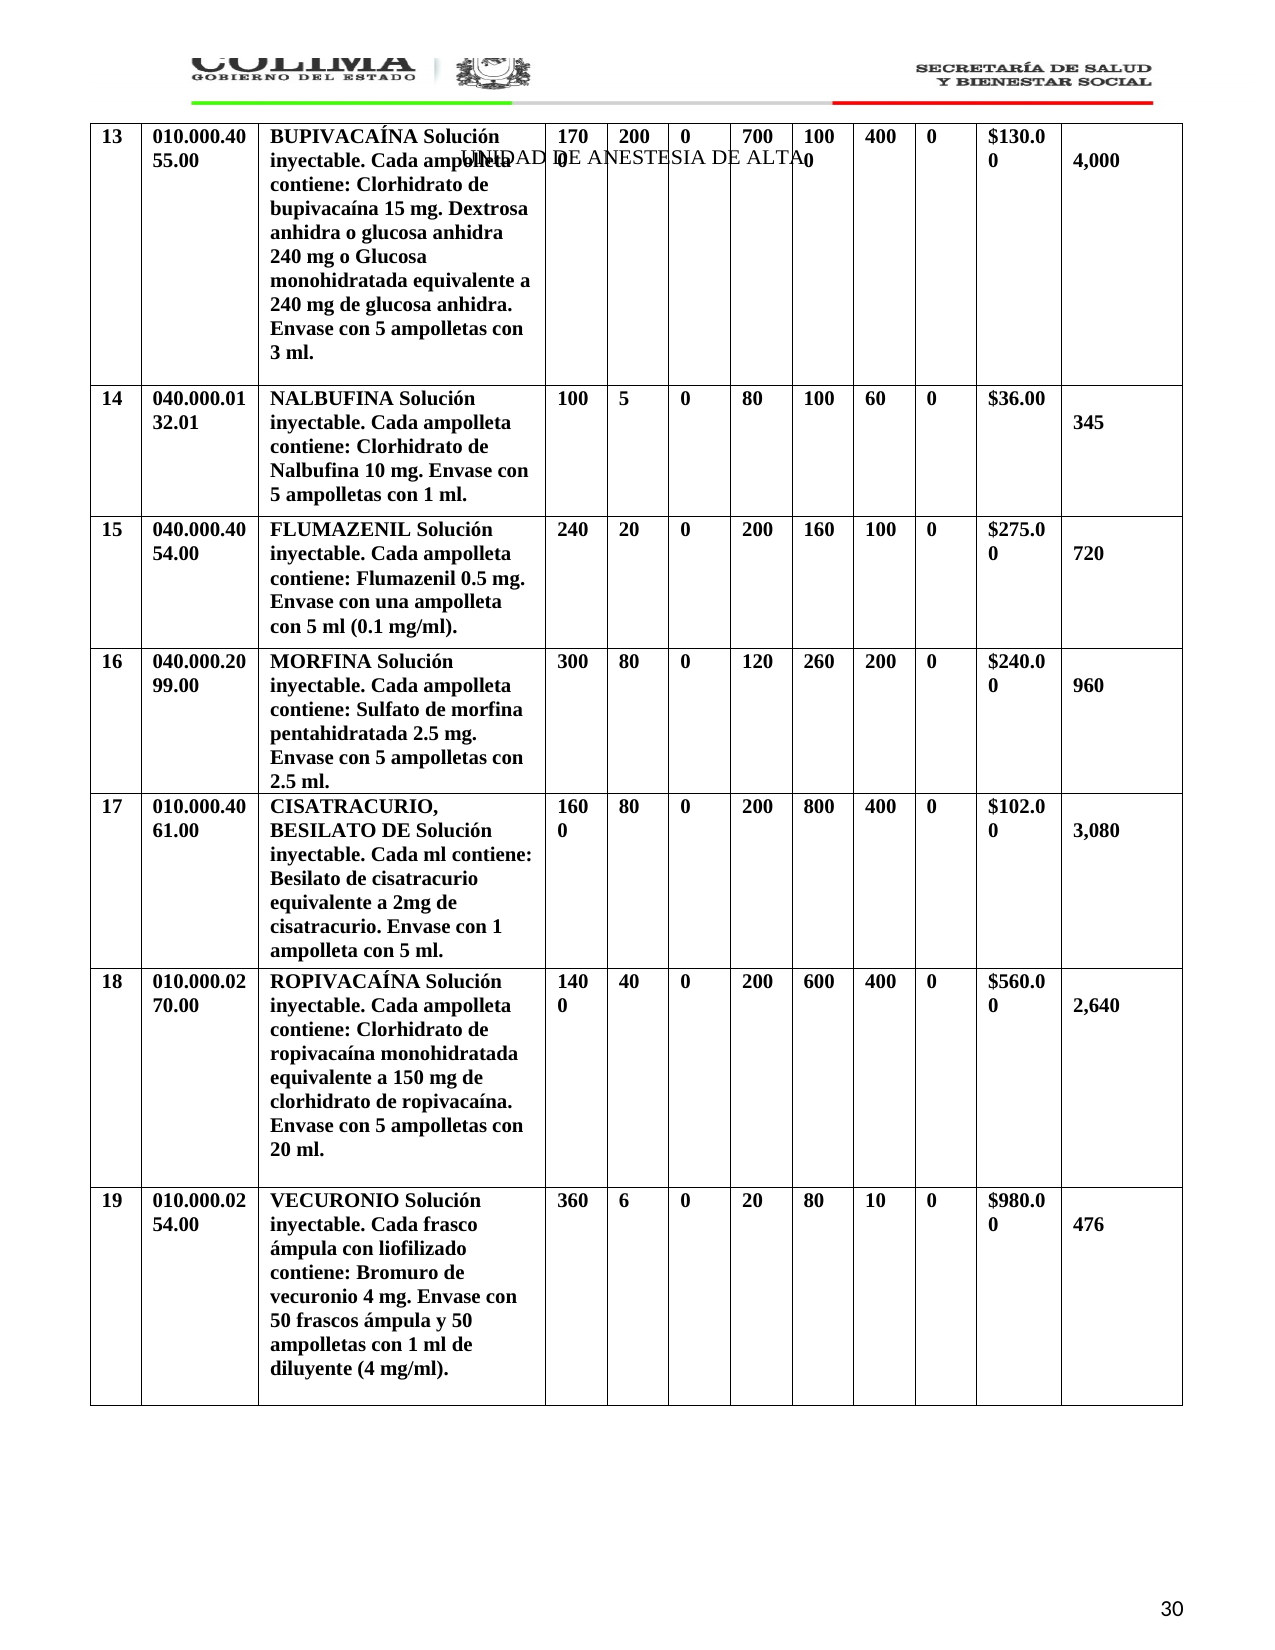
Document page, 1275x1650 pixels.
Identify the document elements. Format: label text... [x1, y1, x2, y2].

table_cell 20 [608, 517, 668, 647]
table_cell 040.000.4054.00 [142, 517, 258, 647]
table_cell 476 [1062, 1188, 1182, 1405]
table_cell BUPIVACAÍNA Solución inyectable. Cada ampolleta contiene: Clorhidrato de bupivacaína 15 mg. Dextrosa anhidra o glucosa anhidra 240 mg o Glucosa monohidratada equivalente a 240 mg de glucosa anhidra. Envase con 5 ampolletas con 3 ml. [259, 124, 545, 385]
table_cell 700 [731, 124, 792, 385]
table_cell 160 [793, 517, 853, 647]
table_cell ROPIVACAÍNA Solución inyectable. Cada ampolleta contiene: Clorhidrato de ropivacaína monohidratada equivalente a 150 mg de clorhidrato de ropivacaína. Envase con 5 ampolletas con 20 ml. [259, 969, 545, 1187]
table_cell 1700 [546, 124, 607, 385]
table_cell 0 [916, 124, 976, 385]
table_cell 200 [731, 794, 792, 968]
table_cell $560.00 [977, 969, 1061, 1187]
table_cell 0 [669, 969, 730, 1187]
table_cell $36.00 [977, 386, 1061, 516]
table_cell 2,640 [1062, 969, 1182, 1187]
table_cell 17 [91, 794, 141, 968]
table_cell 0 [916, 386, 976, 516]
table_cell VECURONIO Solución inyectable. Cada frasco ámpula con liofilizado contiene: Bromuro de vecuronio 4 mg. Envase con 50 frascos ámpula y 50 ampolletas con 1 ml de diluyente (4 mg/ml). [259, 1188, 545, 1405]
table_cell 16 [91, 649, 141, 793]
table_cell CISATRACURIO, BESILATO DE Solución inyectable. Cada ml contiene: Besilato de cisatracurio equivalente a 2mg de cisatracurio. Envase con 1 ampolleta con 5 ml. [259, 794, 545, 968]
table_cell 0 [669, 517, 730, 647]
table_cell FLUMAZENIL Solución inyectable. Cada ampolleta contiene: Flumazenil 0.5 mg. Envase con una ampolleta con 5 ml (0.1 mg/ml). [259, 517, 545, 647]
table_cell 260 [793, 649, 853, 793]
table_cell 0 [916, 517, 976, 647]
table_cell 0 [669, 386, 730, 516]
table_cell 0 [916, 794, 976, 968]
table_cell 360 [546, 1188, 607, 1405]
table_cell 80 [793, 1188, 853, 1405]
table_cell 400 [854, 794, 915, 968]
table_cell 300 [546, 649, 607, 793]
table_cell 240 [546, 517, 607, 647]
table_cell $980.00 [977, 1188, 1061, 1405]
table_cell 10 [854, 1188, 915, 1405]
table_cell 60 [854, 386, 915, 516]
table_cell $130.00 [977, 124, 1061, 385]
table_cell 3,080 [1062, 794, 1182, 968]
table_cell 40 [608, 969, 668, 1187]
table_cell 010.000.0254.00 [142, 1188, 258, 1405]
table_cell 100 [854, 517, 915, 647]
table_cell 600 [793, 969, 853, 1187]
table_cell 6 [608, 1188, 668, 1405]
table_cell 800 [793, 794, 853, 968]
table_cell 960 [1062, 649, 1182, 793]
table_cell 040.000.0132.01 [142, 386, 258, 516]
table_cell 4,000 [1062, 124, 1182, 385]
table_cell 010.000.4055.00 [142, 124, 258, 385]
table_cell $275.00 [977, 517, 1061, 647]
table_cell 400 [854, 969, 915, 1187]
table_cell 14 [91, 386, 141, 516]
table_cell 0 [669, 649, 730, 793]
table_cell 1400 [546, 969, 607, 1187]
table_cell 80 [608, 649, 668, 793]
table_cell 0 [916, 969, 976, 1187]
table_cell 200 [731, 969, 792, 1187]
table_cell 200 [608, 124, 668, 385]
table_cell 1600 [546, 794, 607, 968]
table_cell NALBUFINA Solución inyectable. Cada ampolleta contiene: Clorhidrato de Nalbufina 10 mg. Envase con 5 ampolletas con 1 ml. [259, 386, 545, 516]
table_cell 0 [916, 1188, 976, 1405]
table_cell 720 [1062, 517, 1182, 647]
table_cell 010.000.0270.00 [142, 969, 258, 1187]
table_cell 010.000.4061.00 [142, 794, 258, 968]
table_cell 345 [1062, 386, 1182, 516]
table_cell 1000 [793, 124, 853, 385]
table_cell 19 [91, 1188, 141, 1405]
table_cell 0 [669, 794, 730, 968]
picture [89, 58, 1255, 110]
table_cell 18 [91, 969, 141, 1187]
table_cell 0 [669, 1188, 730, 1405]
table_cell 5 [608, 386, 668, 516]
table_cell 120 [731, 649, 792, 793]
table_cell 100 [793, 386, 853, 516]
table_cell 0 [669, 124, 730, 385]
table_cell 400 [854, 124, 915, 385]
table_cell 15 [91, 517, 141, 647]
table_cell 80 [608, 794, 668, 968]
table_cell $102.00 [977, 794, 1061, 968]
table_cell 20 [731, 1188, 792, 1405]
table_cell 13 [91, 124, 141, 385]
table_cell 80 [731, 386, 792, 516]
table_cell 200 [731, 517, 792, 647]
table_cell MORFINA Solución inyectable. Cada ampolleta contiene: Sulfato de morfina pentahidratada 2.5 mg. Envase con 5 ampolletas con 2.5 ml. [259, 649, 545, 793]
table_cell 200 [854, 649, 915, 793]
table_cell 0 [916, 649, 976, 793]
table_cell 100 [546, 386, 607, 516]
table_cell $240.00 [977, 649, 1061, 793]
table_cell 040.000.2099.00 [142, 649, 258, 793]
